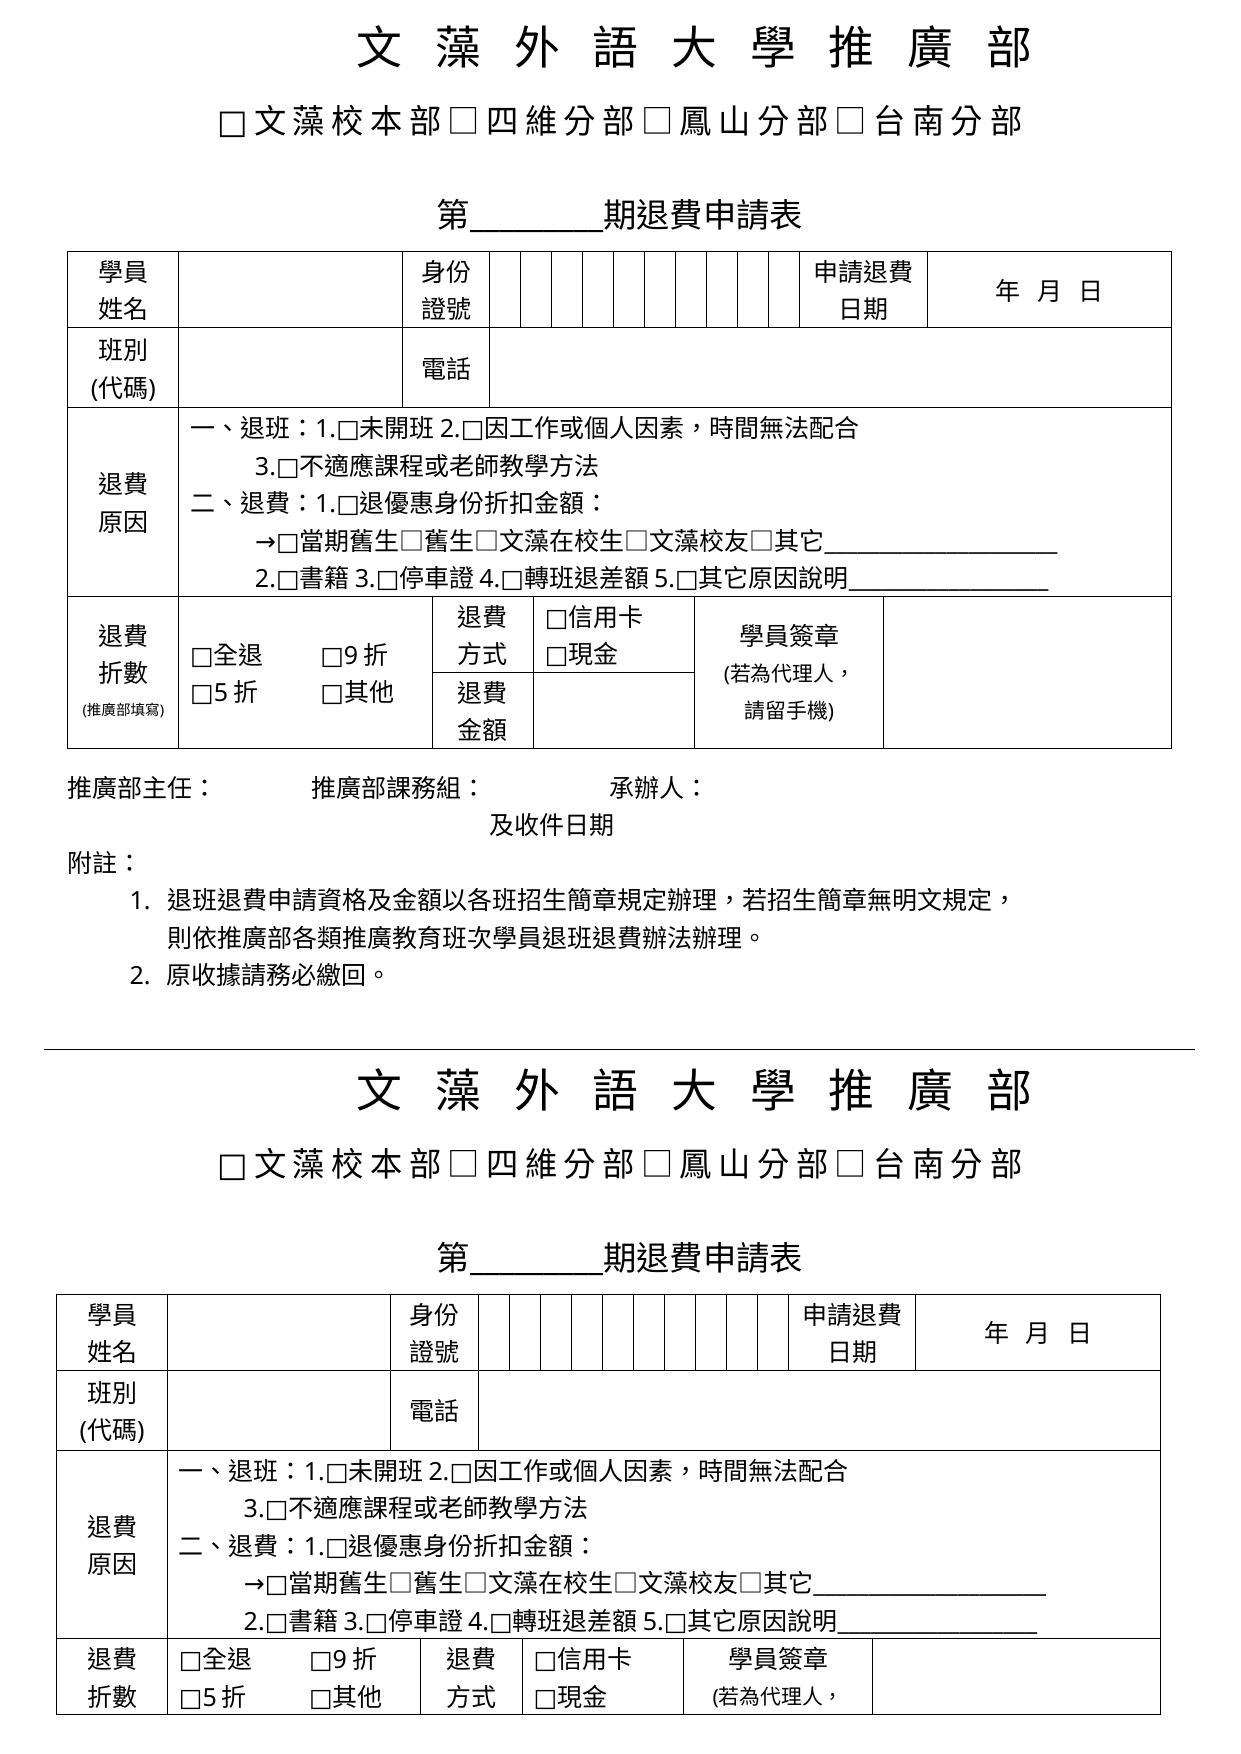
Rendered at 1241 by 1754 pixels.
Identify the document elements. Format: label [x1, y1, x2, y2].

table_cell [44, 1050, 1195, 1715]
table_header [44, 7, 1195, 1049]
